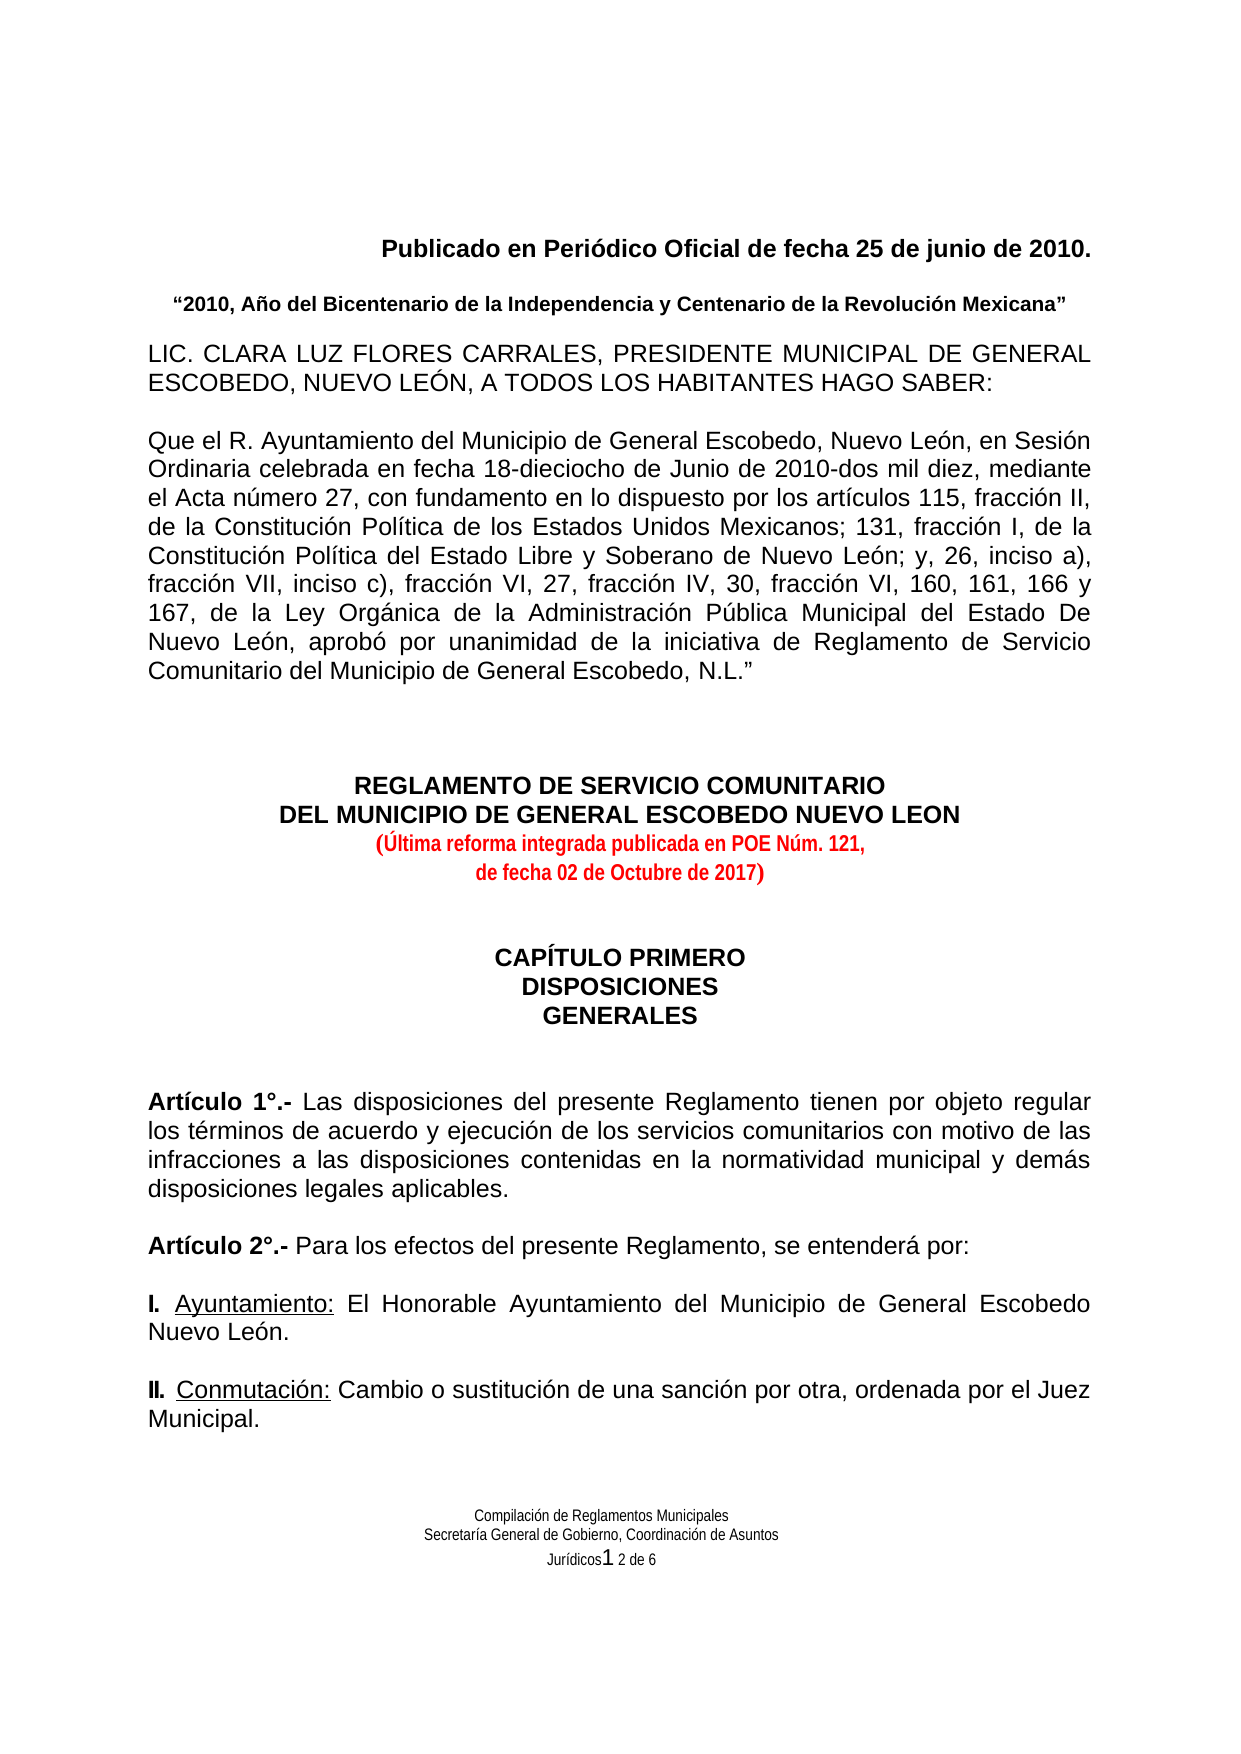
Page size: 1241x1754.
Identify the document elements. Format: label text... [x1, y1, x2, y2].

list Ayuntamiento: El Honorable Ayuntamiento del Municipio de General Escobedo Nuevo León. [148, 1289, 1092, 1346]
text Artículo 2°.- Para los efectos del presente Reglamento, se entenderá por: [148, 1231, 1105, 1260]
text DEL MUNICIPIO DE GENERAL ESCOBEDO NUEVO LEON [279, 799, 1105, 828]
text CAPÍTULO PRIMERO DISPOSICIONES GENERALES [440, 943, 800, 1030]
text Artículo 1°.- Las disposiciones del presente Reglamento tienen por objeto regular los términos de acuerdo y ejecución de los servicios comunitarios con motivo de las infracciones a las disposiciones contenidas en la normatividad municipal y demás disposiciones legales aplicables. [148, 1087, 1092, 1202]
text Que el R. Ayuntamiento del Municipio de General Escobedo, Nuevo León, en Sesión Ordinaria celebrada en fecha 18-dieciocho de Junio de 2010-dos mil diez, mediante el Acta número 27, con fundamento en lo dispuesto por los artículos 115, fracción II, de la Constitución Política de los Estados Unidos Mexicanos; 131, fracción I, de la Constitución Política del Estado Libre y Soberano de Nuevo León; y, 26, inciso a), fracción VII, inciso c), fracción VI, 27, fracción IV, 30, fracción VI, 160, 161, 166 y 167, de la Ley Orgánica de la Administración Pública Municipal del Estado De Nuevo León, aprobó por unanimidad de la iniciativa de Reglamento de Servicio Comunitario del Municipio de General Escobedo, N.L.” [148, 426, 1093, 684]
subtitle REGLAMENTO DE SERVICIO COMUNITARIO [354, 771, 1105, 799]
list Conmutación: Cambio o sustitución de una sanción por otra, ordenada por el Juez Municipal. [148, 1375, 1092, 1432]
text (Última reforma integrada publicada en POE Núm. 121, [135, 828, 1105, 857]
text LIC. CLARA LUZ FLORES CARRALES, PRESIDENTE MUNICIPAL DE GENERAL ESCOBEDO, NUEVO LEÓN, A TODOS LOS HABITANTES HAGO SABER: [148, 339, 1092, 397]
subtitle Publicado en Periódico Oficial de fecha 25 de junio de 2010. [381, 234, 1105, 263]
text “2010, Año del Bicentenario de la Independencia y Centenario de la Revolución Mexicana” [148, 291, 1105, 315]
text de fecha 02 de Octubre de 2017) [377, 857, 863, 886]
